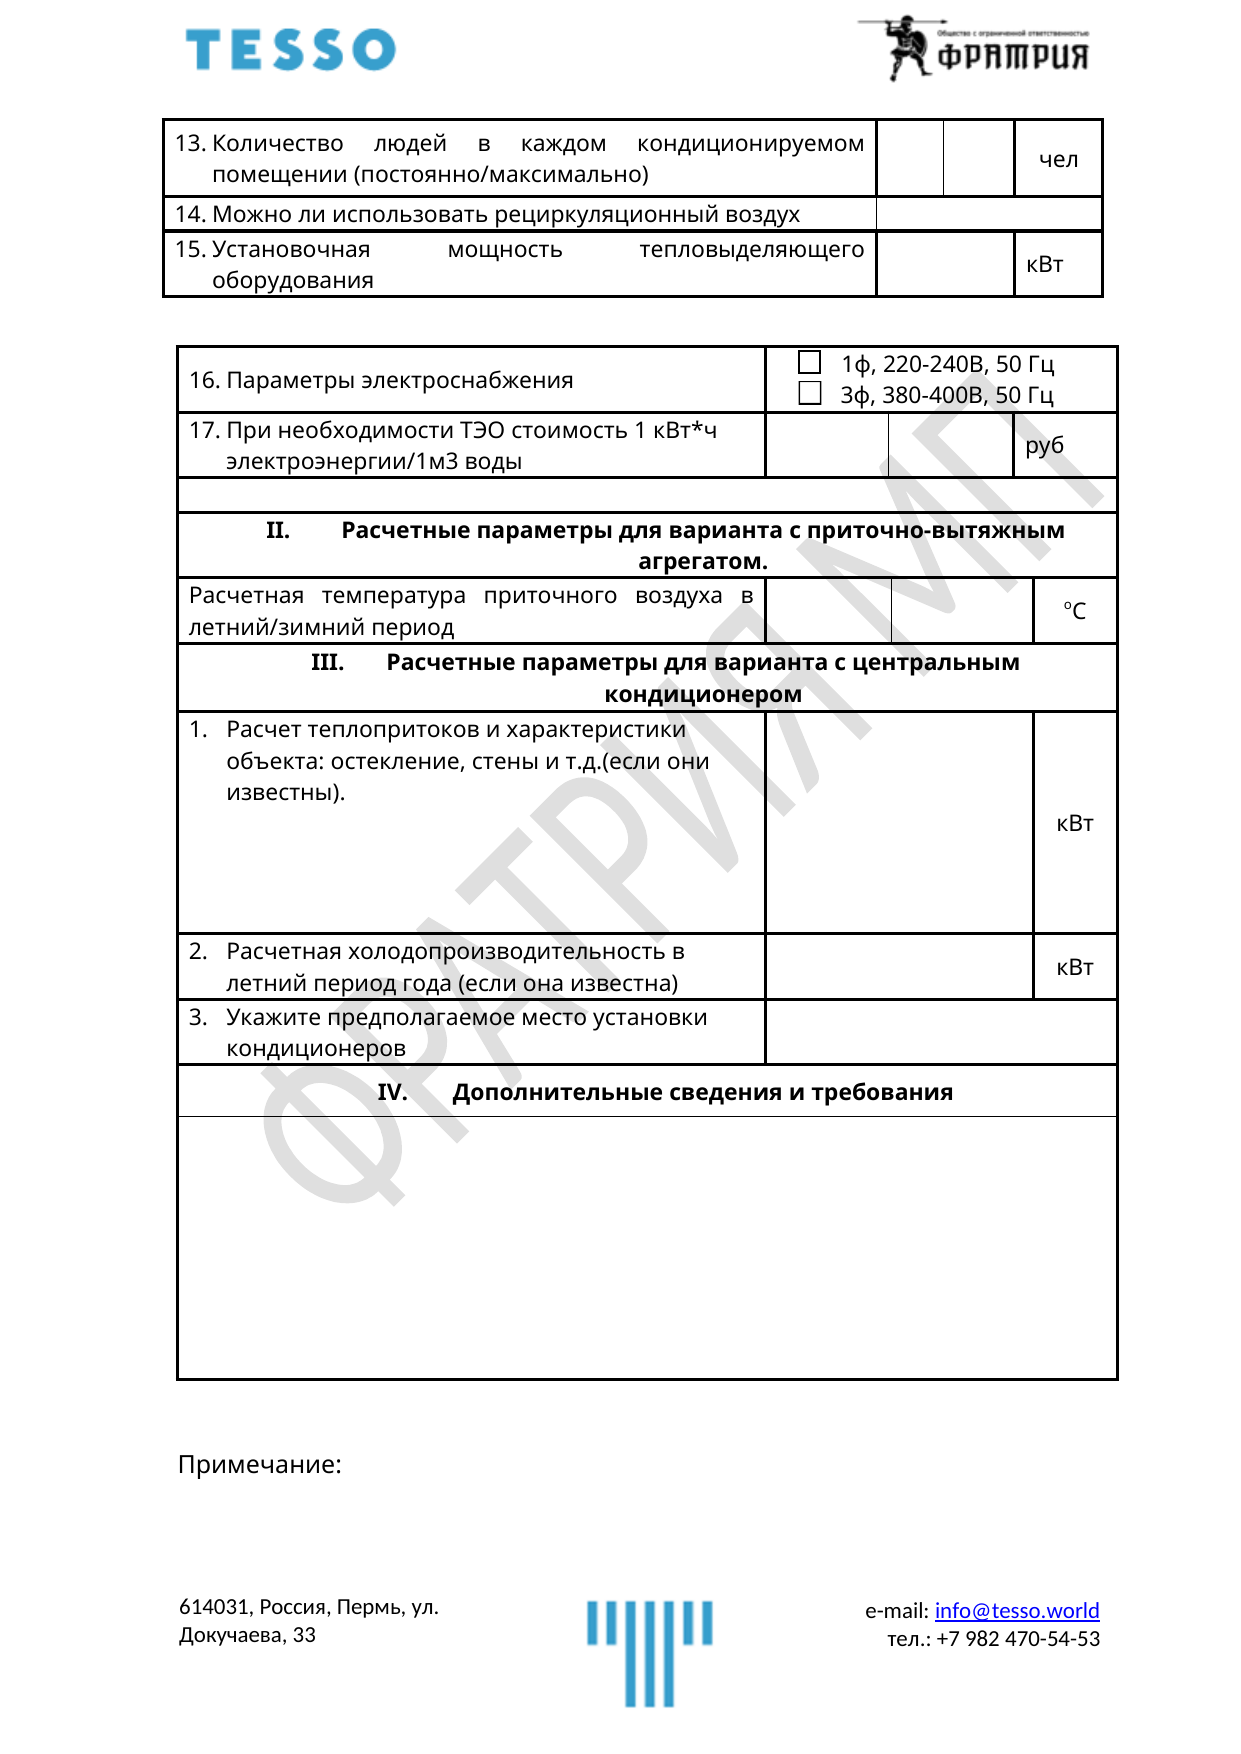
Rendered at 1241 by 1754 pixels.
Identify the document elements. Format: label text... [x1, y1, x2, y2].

table_cell Расчетные параметры для варианта с приточно-вытяжным агрегатом. [179, 514, 1116, 576]
table_cell [179, 1117, 1116, 1378]
table_cell Расчетные параметры для варианта с центральным кондиционером [179, 645, 1116, 710]
table_cell [767, 579, 891, 642]
table_cell кВт [1035, 713, 1116, 932]
table_cell руб [1015, 414, 1116, 476]
table_cell [877, 198, 1101, 229]
table_cell [944, 121, 1013, 195]
table_cell Расчетная холодопроизводительность в летний период года (если она известна) [179, 935, 764, 998]
picture [798, 381, 822, 405]
table_cell Укажите предполагаемое место установки кондиционеров [179, 1001, 764, 1063]
table_header Параметры электроснабжения [179, 348, 764, 411]
table_header 1ф, 220-240В, 50 Гц 3ф, 380-400В, 50 Гц [767, 348, 1116, 411]
table_cell Количество людей в каждом кондиционируемом помещении (постоянно/максимально) [165, 121, 875, 195]
table_cell кВт [1035, 935, 1116, 998]
text Примечание: [177, 1446, 1152, 1481]
table_cell [767, 414, 888, 476]
table_cell оС [1035, 579, 1116, 642]
picture [158, 5, 423, 96]
table_cell [767, 1001, 1116, 1063]
table_cell [878, 121, 943, 195]
table_cell [179, 479, 1116, 511]
picture [498, 1529, 776, 1754]
table_cell [767, 713, 1032, 932]
table_cell Установочная мощность тепловыделяющего оборудования [165, 233, 875, 295]
table_cell Можно ли использовать рециркуляционный воздух [165, 198, 876, 229]
table_cell Расчетная температура приточного воздуха в летний/зимний период [179, 579, 764, 642]
table_cell Расчет теплопритоков и характеристики объекта: остекление, стены и т.д.(если они известны). [179, 713, 764, 932]
table_cell чел [1016, 121, 1101, 195]
table_cell [889, 414, 1012, 476]
table_cell [878, 233, 1013, 295]
table_cell [767, 935, 1032, 998]
table_cell кВт [1016, 233, 1101, 295]
table_cell [892, 579, 1032, 642]
picture [851, 5, 1101, 92]
table_cell Дополнительные сведения и требования [179, 1066, 1116, 1116]
table_cell При необходимости ТЭО стоимость 1 кВт*ч электроэнергии/1м3 воды [179, 414, 764, 476]
